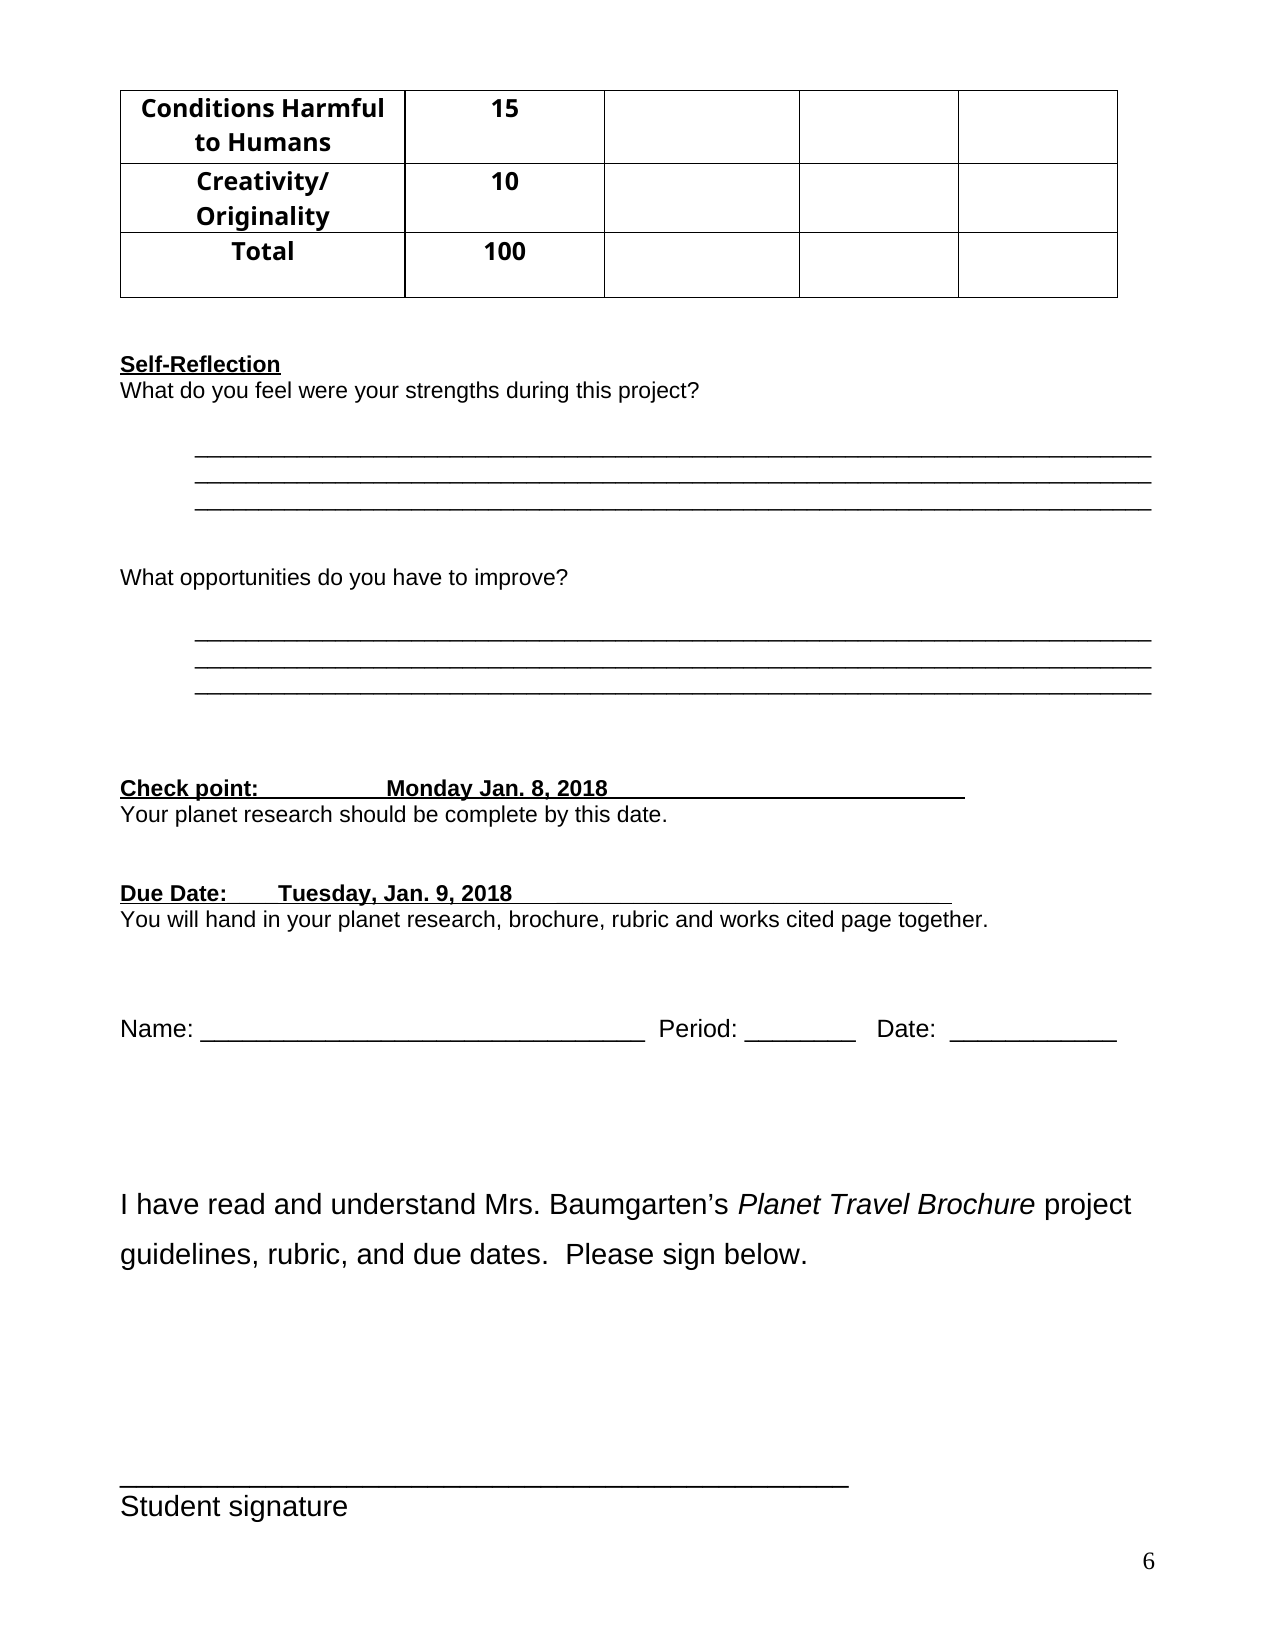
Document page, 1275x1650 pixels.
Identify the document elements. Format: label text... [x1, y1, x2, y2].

table_cell [800, 164, 958, 232]
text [120, 1455, 1155, 1488]
text Self-Reflection [120, 351, 1155, 377]
text _________________________________________________________________________________________________________________________________________________________________________________________________________________________________ [120, 403, 1155, 511]
text Due Date:____Tuesday, Jan. 9, 2018 ______________________________ [120, 880, 1155, 906]
table_cell [605, 233, 799, 297]
table_cell 100 [406, 233, 604, 297]
text You will hand in your planet research, brochure, rubric and works cited page together. [120, 906, 1155, 933]
table_cell [800, 233, 958, 297]
table_cell [800, 91, 958, 163]
table_cell [959, 91, 1117, 163]
table_cell Creativity/Originality [121, 164, 404, 232]
text Name: ________________________________ Period: ________ Date: ____________ [120, 1014, 1155, 1043]
table_cell [605, 91, 799, 163]
text What do you feel were your strengths during this project? [120, 377, 1155, 403]
text _________________________________________________________________________________________________________________________________________________________________________________________________________________________________ [195, 616, 1155, 696]
text I have read and understand Mrs. Baumgarten’s Planet Travel Brochure project guidelines, rubric, and due dates. Please sign below. [120, 1187, 1155, 1271]
table_cell 15 [406, 91, 604, 163]
table_cell Total [121, 233, 404, 297]
table_cell 10 [406, 164, 604, 232]
table_cell [605, 164, 799, 232]
text Your planet research should be complete by this date. [120, 801, 1155, 827]
table_cell [959, 164, 1117, 232]
table_cell Conditions Harmful to Humans [121, 91, 404, 163]
text What opportunities do you have to improve? [120, 564, 1155, 590]
text Check point:__________Monday Jan. 8, 2018___________________________ [120, 774, 1155, 801]
text Student signature [120, 1488, 1155, 1522]
table_cell [959, 233, 1117, 297]
